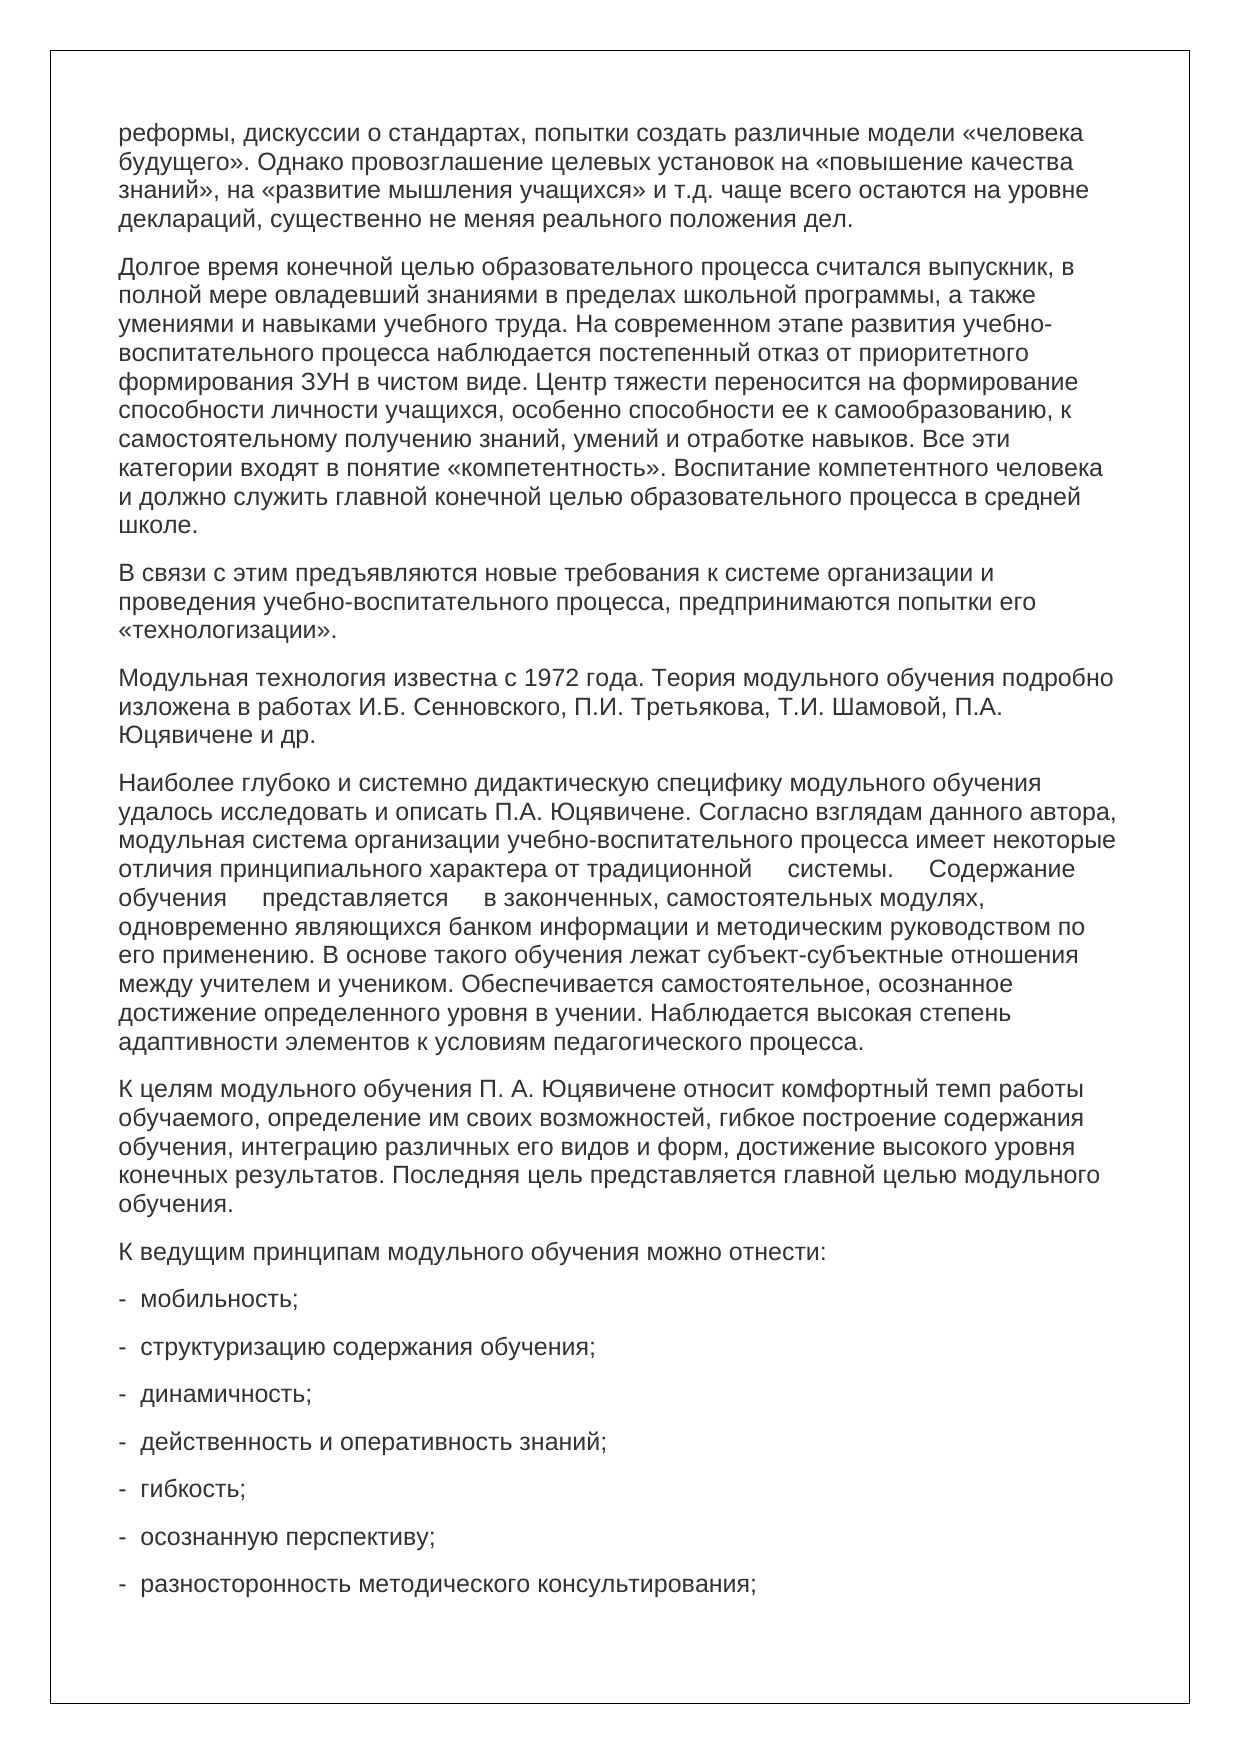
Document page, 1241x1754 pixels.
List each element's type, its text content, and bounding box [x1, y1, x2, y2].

text - мобильность; [118, 1284, 1122, 1313]
text Наиболее глубоко и системно дидактическую специфику модульного обучения удалось исследовать и описать П.А. Юцявичене. Согласно взглядам данного автора, модульная система организации учебно-воспитательного процесса имеет некоторые отличия принципиального характера от традиционной системы. Содержание обучения представляется в законченных, самостоятельных модулях, одновременно являющихся банком информации и методическим руководством по его применению. В основе такого обучения лежат субъект-субъектные отношения между учителем и учеником. Обеспечивается самостоятельное, осознанное достижение определенного уровня в учении. Наблюдается высокая степень адаптивности элементов к условиям педагогического процесса. [118, 768, 1122, 1056]
text Модульная технология известна с 1972 года. Теория модульного обучения подробно изложена в работах И.Б. Сенновского, П.И. Третьякова, Т.И. Шамовой, П.А. Юцявичене и др. [118, 663, 1122, 749]
text В связи с этим предъявляются новые требования к системе организации и проведения учебно-воспитательного процесса, предпринимаются попытки его «технологизации». [118, 558, 1122, 644]
text - разносторонность методического консультирования; [118, 1569, 1122, 1598]
text - действенность и оперативность знаний; [118, 1427, 1122, 1456]
text - гибкость; [118, 1474, 1122, 1503]
text К целям модульного обучения П. А. Юцявичене относит комфортный темп работы обучаемого, определение им своих возможностей, гибкое построение содержания обучения, интеграцию различных его видов и форм, достижение высокого уровня конечных результатов. Последняя цель представляется главной целью модульного обучения. [118, 1074, 1122, 1218]
text К ведущим принципам модульного обучения можно отнести: [118, 1237, 1122, 1266]
text - структуризацию содержания обучения; [118, 1332, 1122, 1361]
text Долгое время конечной целью образовательного процесса считался выпускник, в полной мере овладевший знаниями в пределах школьной программы, а также умениями и навыками учебного труда. На современном этапе развития учебно-воспитательного процесса наблюдается постепенный отказ от приоритетного формирования ЗУН в чистом виде. Центр тяжести переносится на формирование способности личности учащихся, особенно способности ее к самообразованию, к самостоятельному получению знаний, умений и отработке навыков. Все эти категории входят в понятие «компетентность». Воспитание компетентного человека и должно служить главной конечной целью образовательного процесса в средней школе. [118, 252, 1122, 539]
text - осознанную перспективу; [118, 1522, 1122, 1551]
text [118, 118, 1122, 233]
text - динамичность; [118, 1379, 1122, 1408]
